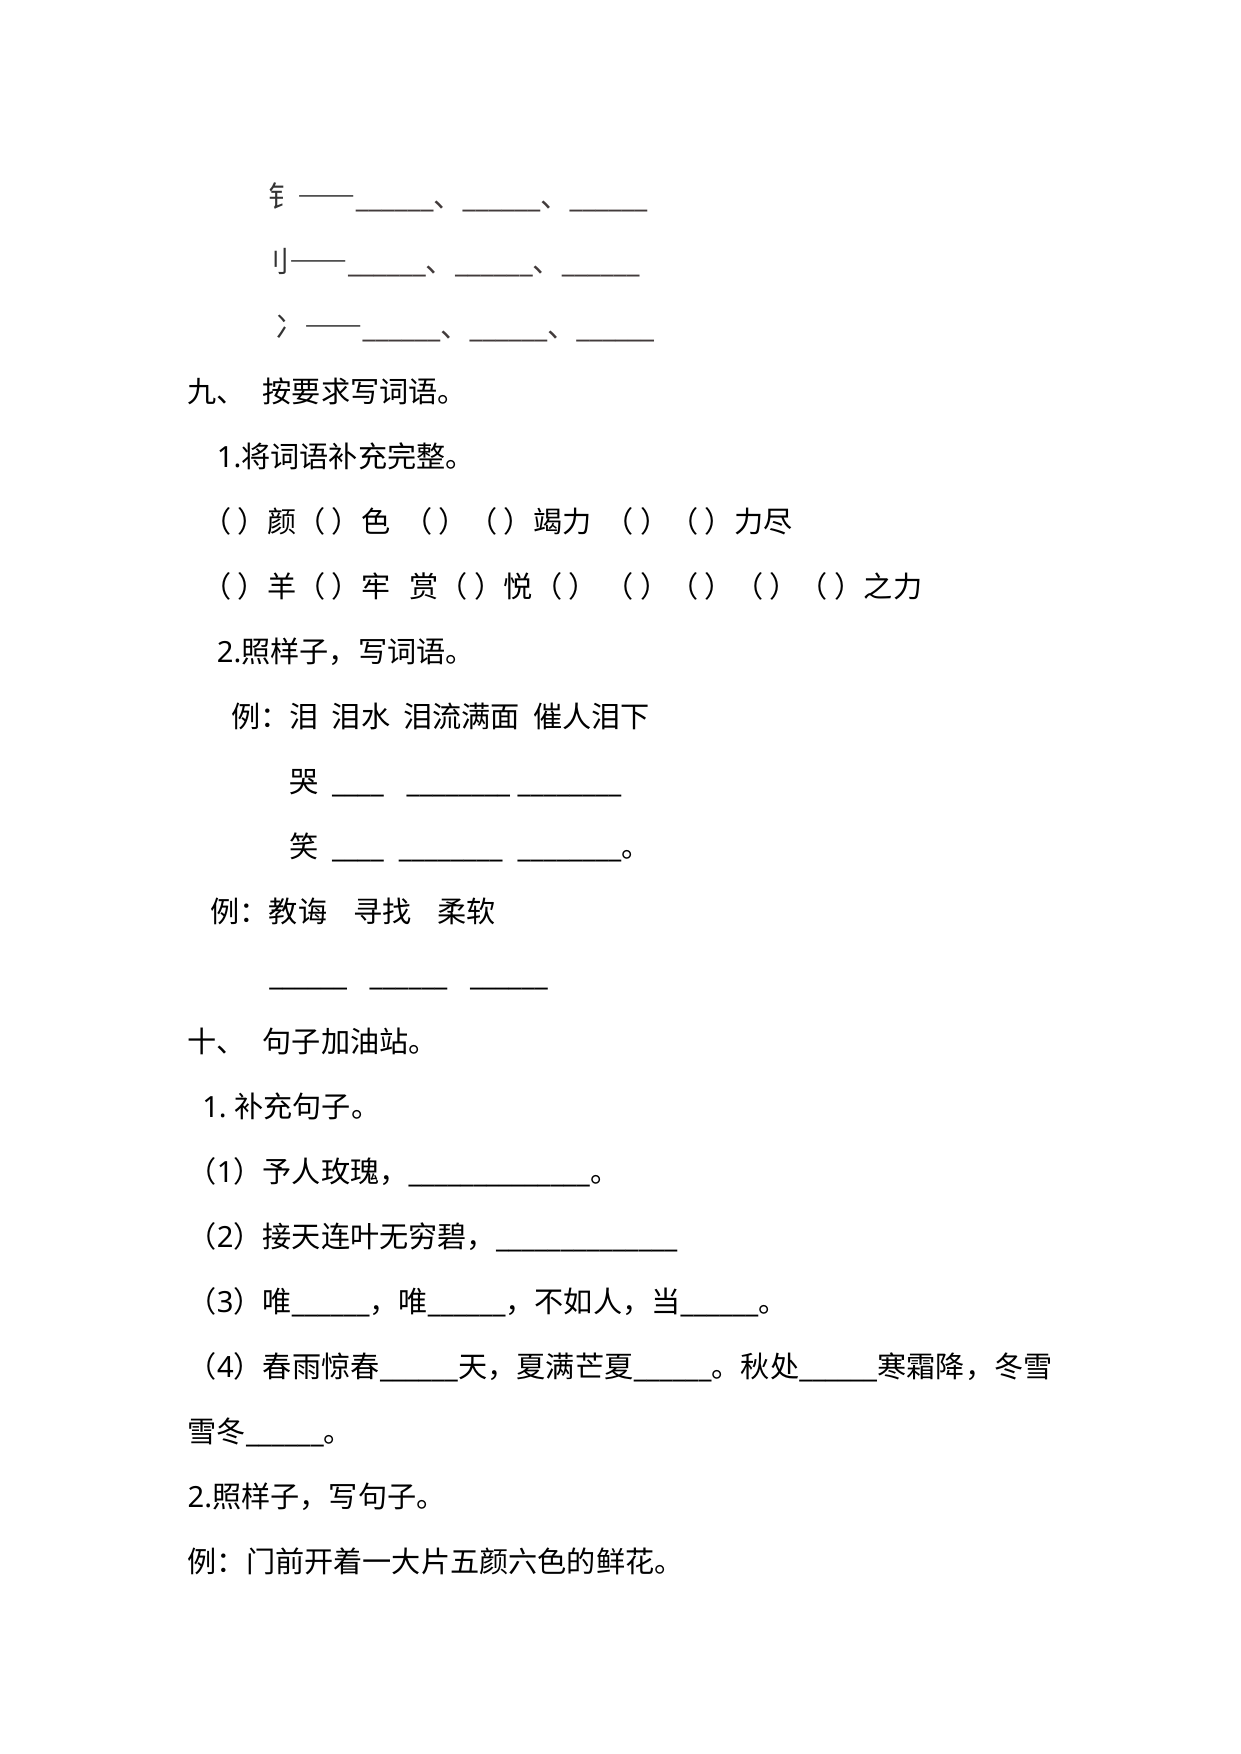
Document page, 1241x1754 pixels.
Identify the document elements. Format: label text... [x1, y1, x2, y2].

text 例：教诲 寻找 柔软 [187, 877, 1053, 942]
text 1.将词语补充完整。 [187, 422, 1053, 487]
text 笑 ____ ________ ________。 [231, 812, 1053, 877]
list 按要求写词语。 [187, 357, 1053, 422]
text 2.照样子，写句子。 [187, 1462, 1053, 1527]
text （ ）颜（ ）色 （ ）（ ）竭力 （ ）（ ）力尽 [187, 487, 1053, 552]
text 哭 ____ ________ ________ [231, 747, 1053, 812]
text （3）唯______，唯______，不如人，当______。 [187, 1267, 1053, 1332]
list 句子加油站。 [187, 1007, 1053, 1072]
text 冫——______、______、______ [187, 292, 1053, 357]
text 1. 补充句子。 [187, 1072, 1053, 1137]
text （2）接天连叶无穷碧，______________ [187, 1202, 1053, 1267]
text 2.照样子，写词语。 [187, 617, 1053, 682]
text （4）春雨惊春______天，夏满芒夏______。秋处______寒霜降，冬雪雪冬______。 [187, 1332, 1053, 1462]
list ______ ______ ______ [231, 942, 1053, 1007]
text （1）予人玫瑰，______________。 [187, 1137, 1053, 1202]
text 钅——______、______、______ [187, 162, 1053, 227]
text 刂——______、______、______ [187, 227, 1053, 292]
text 例：门前开着一大片五颜六色的鲜花。 [187, 1527, 1053, 1592]
text （ ）羊（ ）牢 赏（ ）悦（ ） （ ）（ ）（ ）（ ）之力 [187, 552, 1053, 617]
text 例：泪 泪水 泪流满面 催人泪下 [231, 682, 1053, 747]
